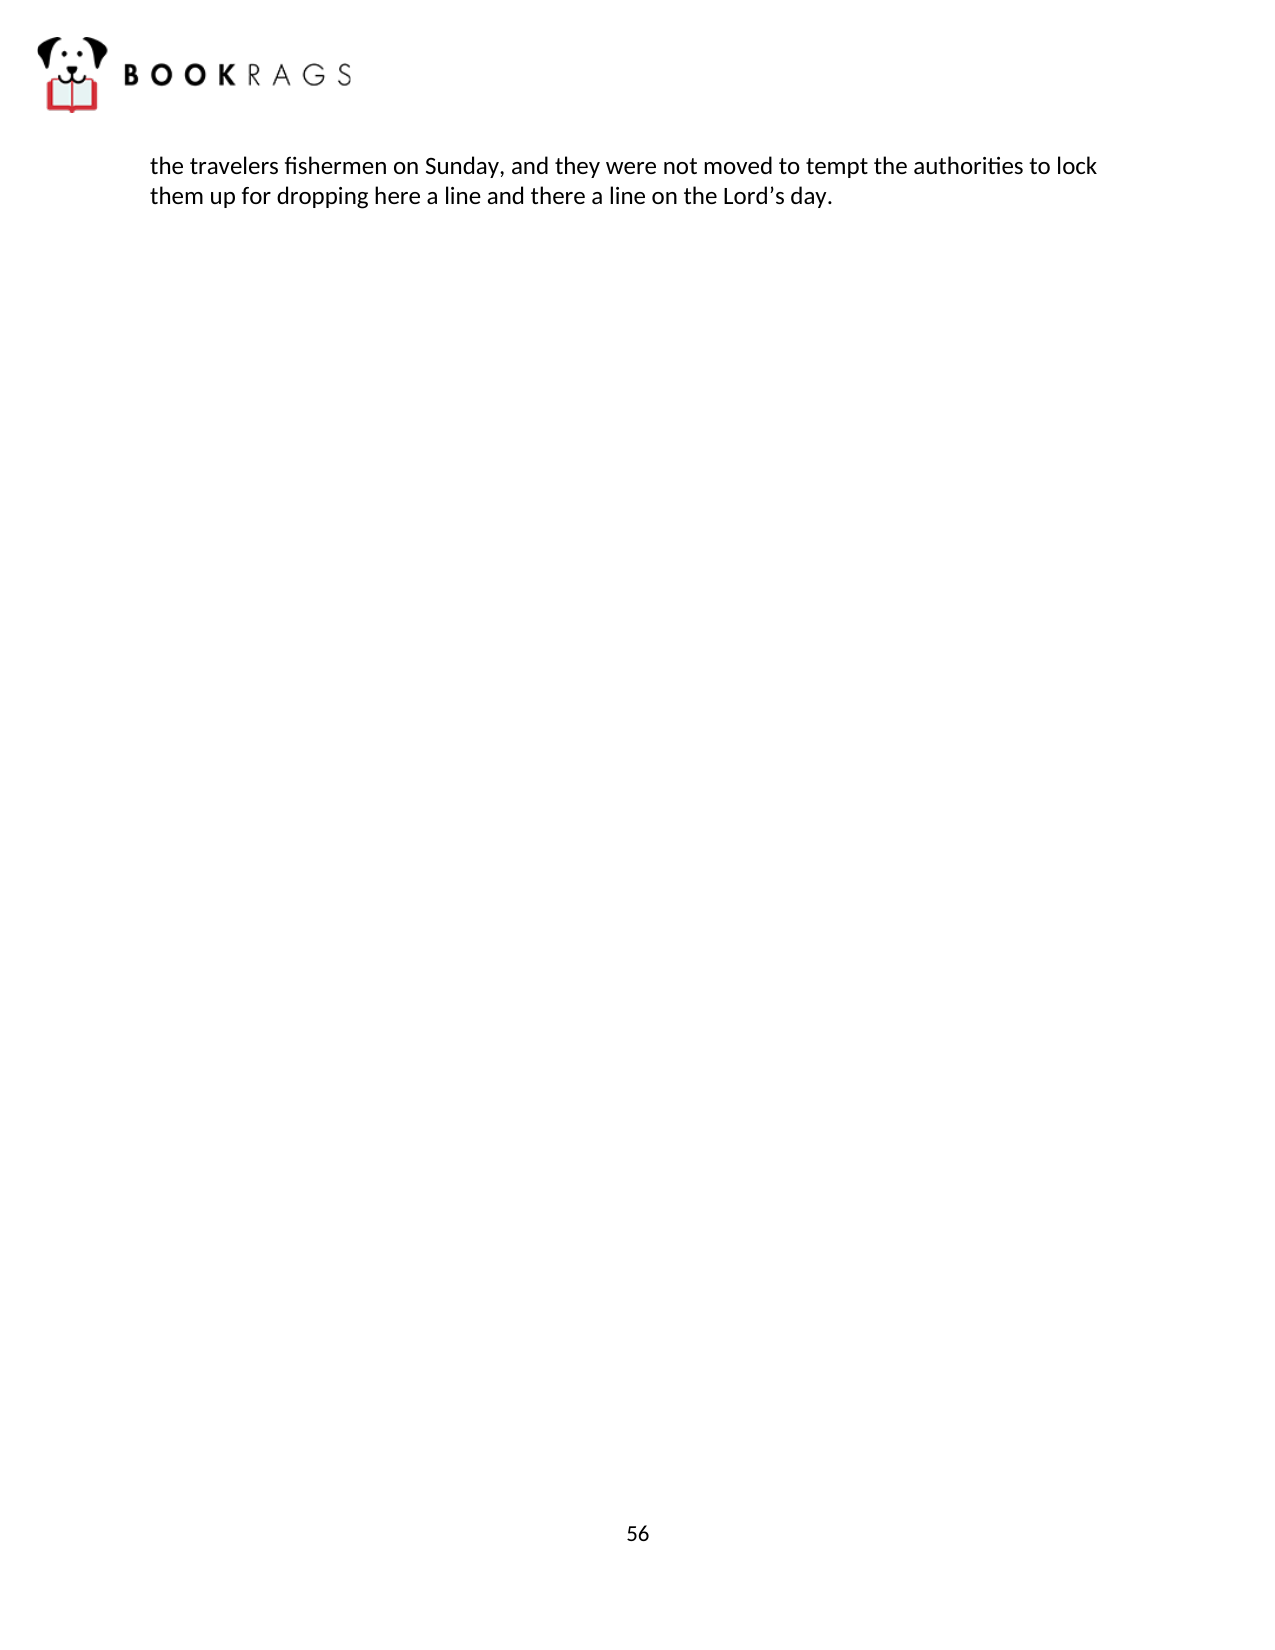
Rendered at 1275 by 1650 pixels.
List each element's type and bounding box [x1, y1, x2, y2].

picture [37, 37, 351, 113]
text [150, 150, 1125, 211]
